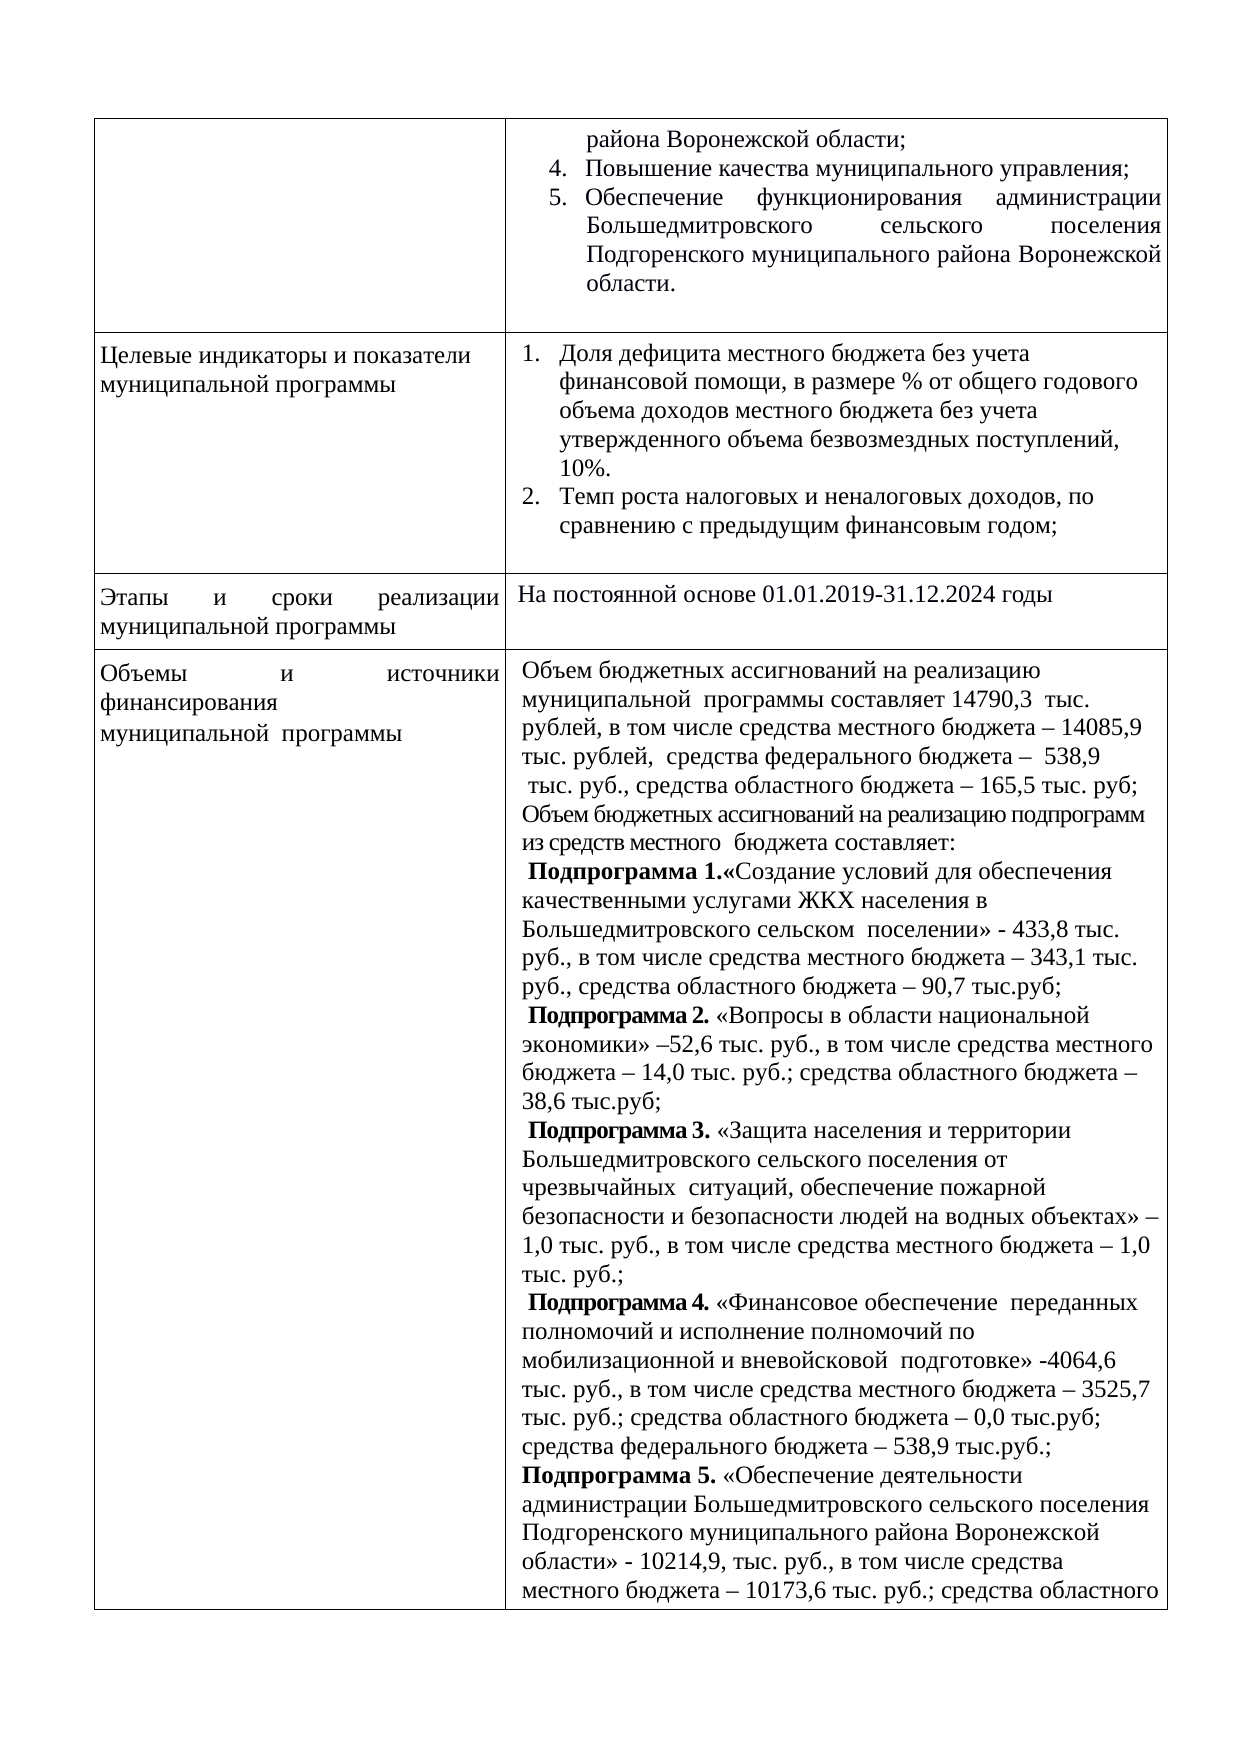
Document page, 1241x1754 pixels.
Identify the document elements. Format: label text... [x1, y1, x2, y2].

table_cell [95, 119, 505, 331]
table_cell Доля дефицита местного бюджета без учета финансовой помощи, в размере % от общего годового объема доходов местного бюджета без учета утвержденного объема безвозмездных поступлений, 10%. Темп роста налоговых и неналоговых доходов, по сравнению с предыдущим финансовым годом; [506, 333, 1167, 573]
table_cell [506, 119, 1167, 331]
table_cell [506, 650, 1167, 1609]
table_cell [95, 650, 505, 1609]
table_cell На постоянной основе 01.01.2019-31.12.2024 годы [506, 574, 1167, 649]
table_cell Этапы и сроки реализации муниципальной программы [95, 574, 505, 649]
table_cell Целевые индикаторы и показатели муниципальной программы [95, 333, 505, 573]
